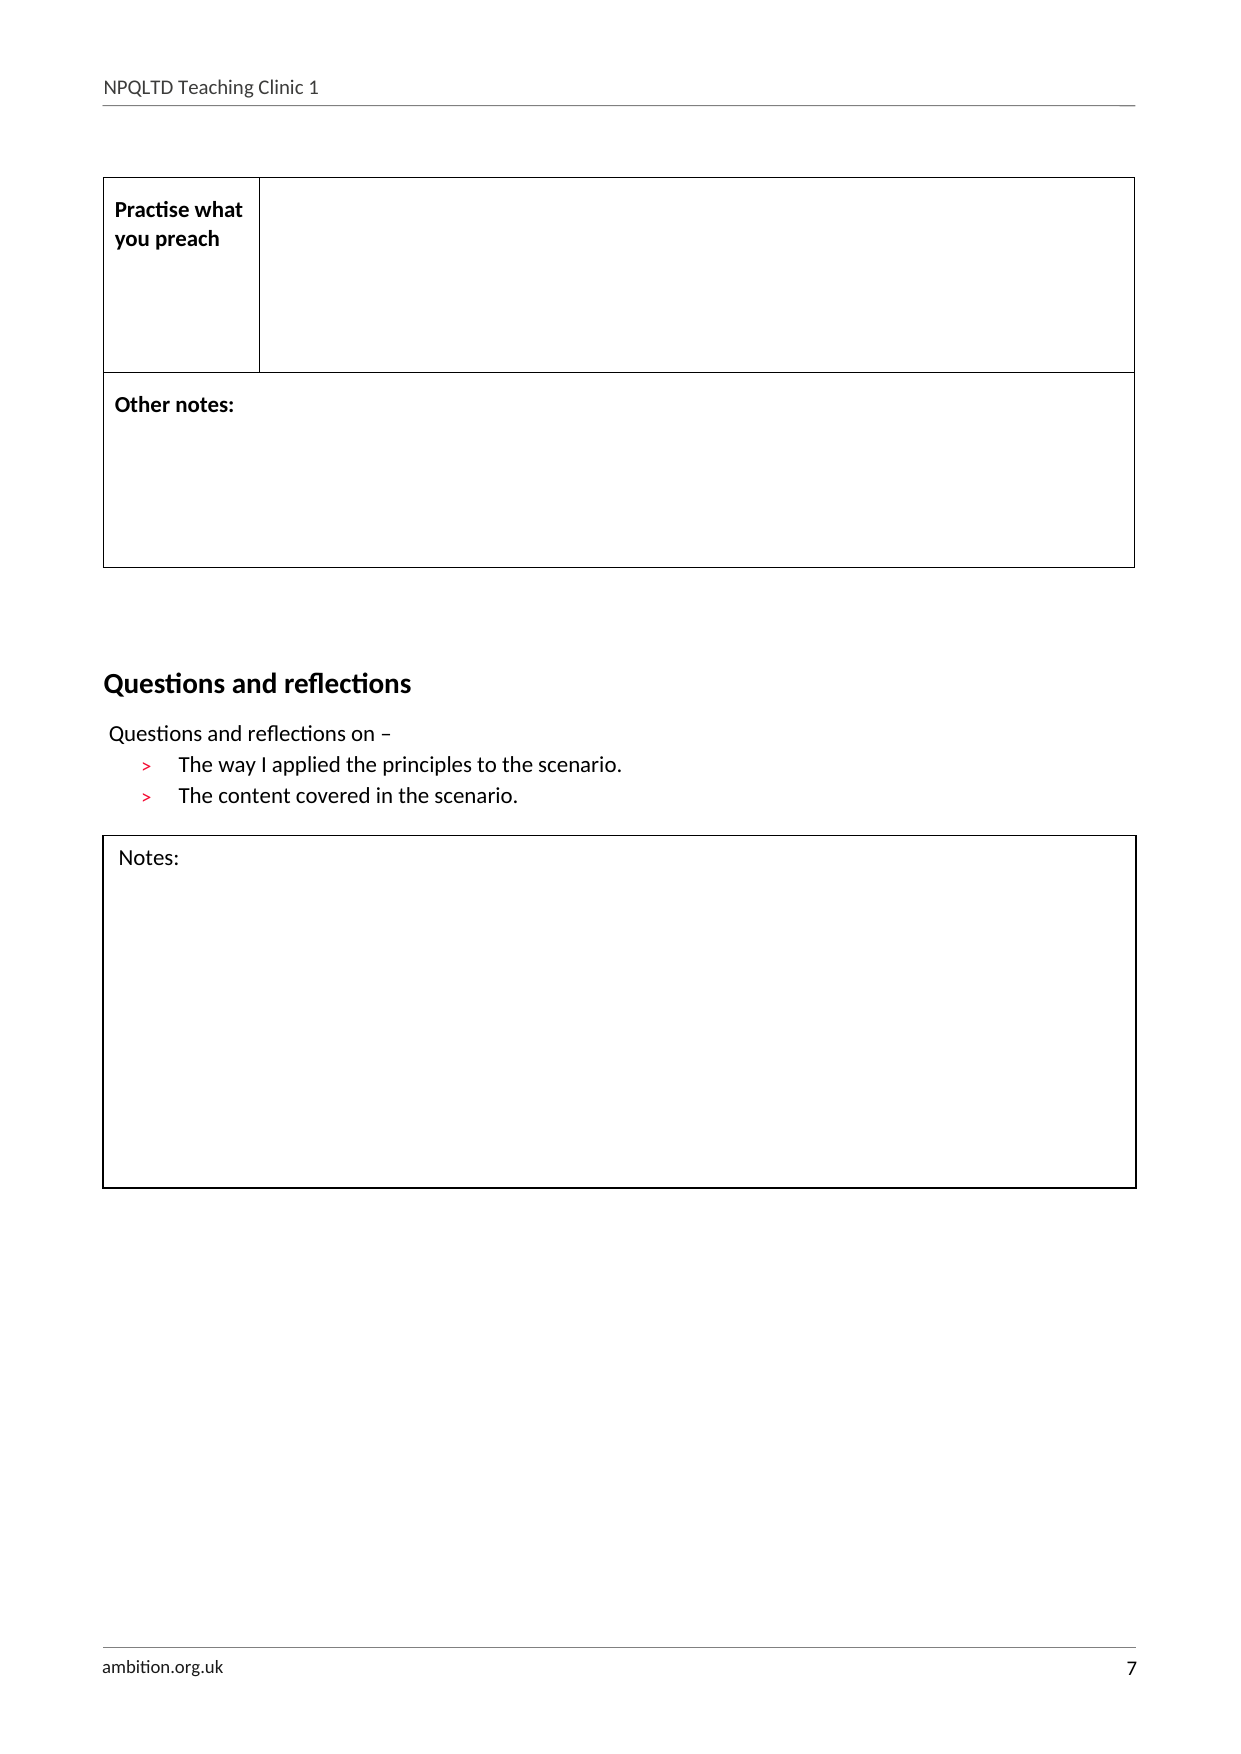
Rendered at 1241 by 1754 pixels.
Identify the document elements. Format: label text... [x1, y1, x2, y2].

text Questions and reflections [103, 665, 1137, 701]
text Questions and reflections on –​ [103, 719, 1137, 749]
table_cell [260, 178, 1134, 372]
list The content covered in the scenario. [141, 781, 1137, 811]
list The way I applied the principles to the scenario.​ [141, 750, 1137, 780]
table_cell Practise what you preach [104, 178, 259, 372]
table_cell Other notes: [104, 373, 1134, 567]
